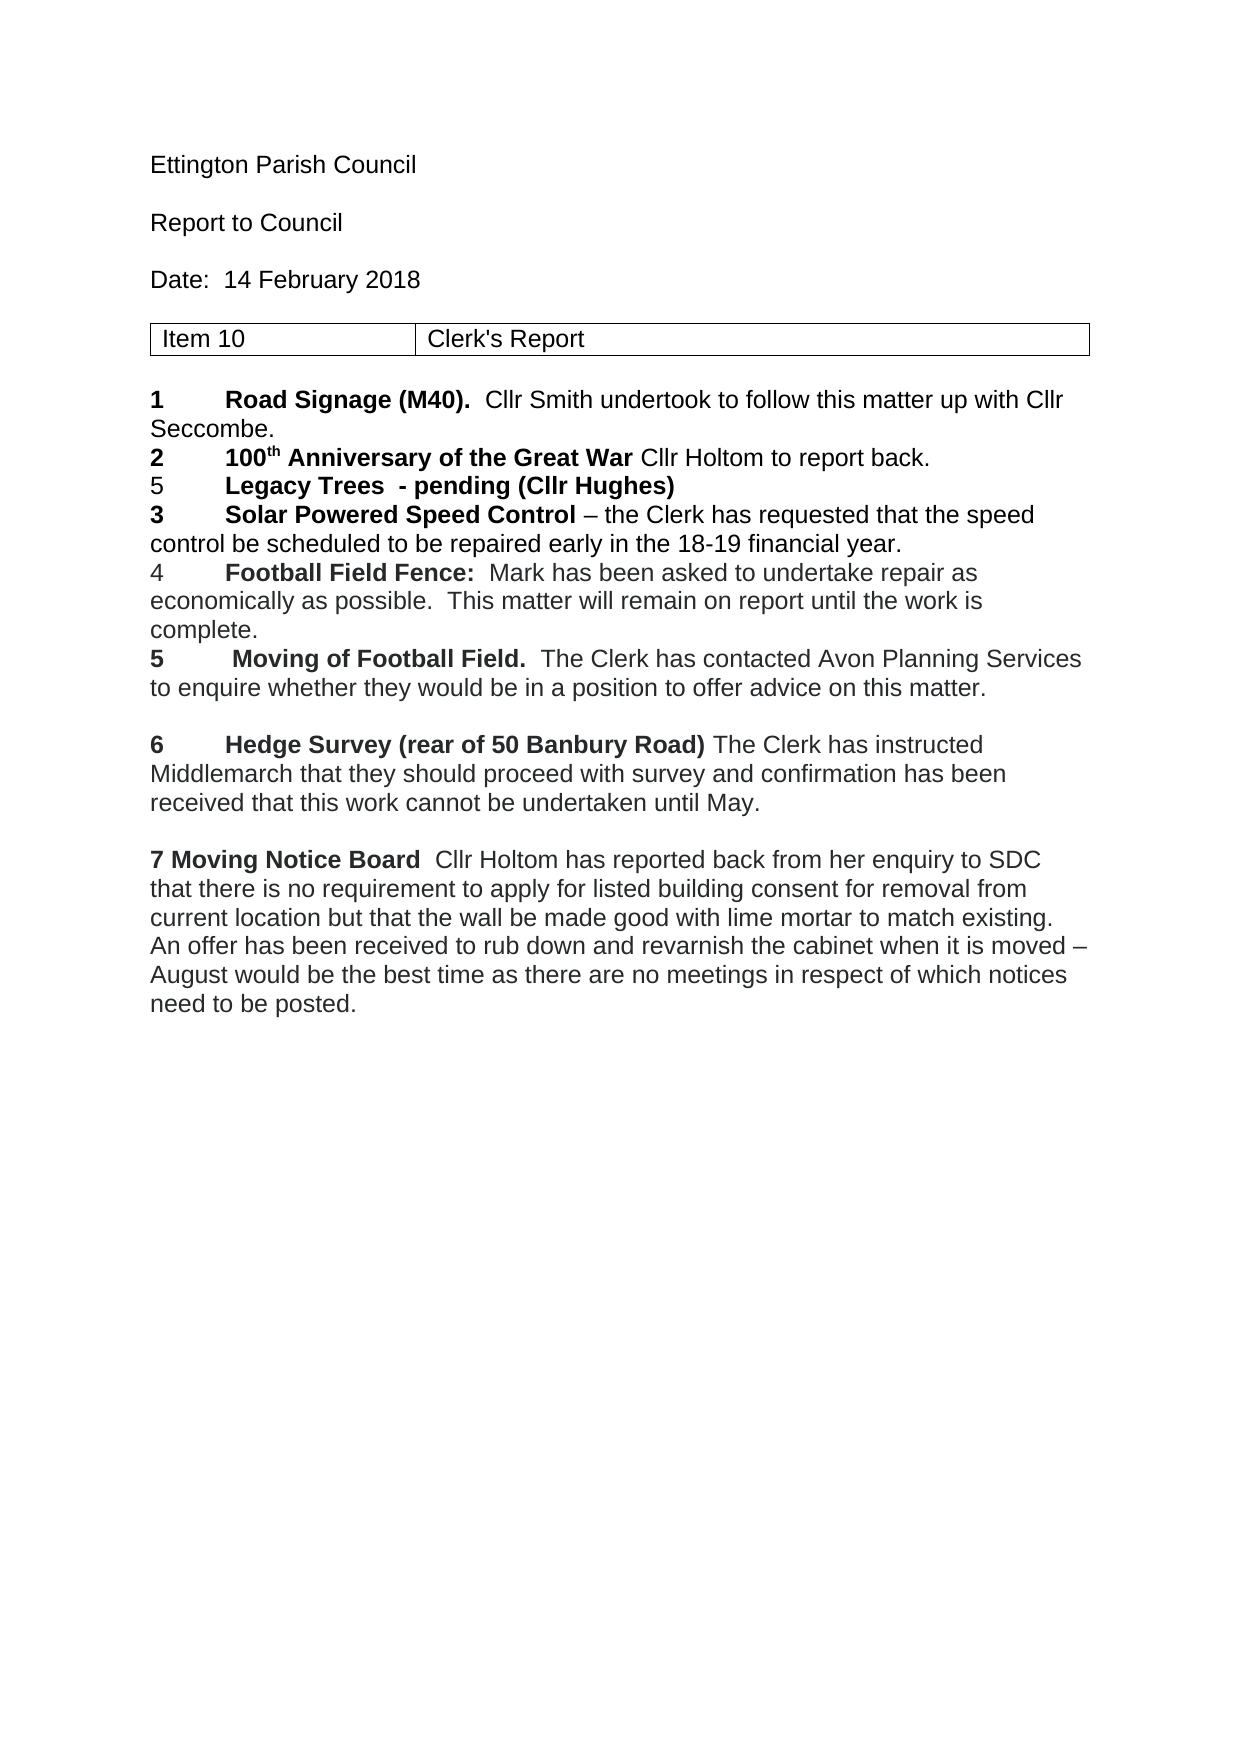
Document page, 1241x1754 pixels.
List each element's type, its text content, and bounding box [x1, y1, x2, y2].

text Ettington Parish Council [150, 150, 1090, 179]
table_header Item 10 [151, 324, 415, 355]
text 6 Hedge Survey (rear of 50 Banbury Road) The Clerk has instructed Middlemarch that they should proceed with survey and confirmation has been received that this work cannot be undertaken until May. [150, 730, 1090, 816]
text 4 Football Field Fence: Mark has been asked to undertake repair as economically as possible. This matter will remain on report until the work is complete. [150, 558, 1090, 644]
text 5 Moving of Football Field. The Clerk has contacted Avon Planning Services to enquire whether they would be in a position to offer advice on this matter. [150, 644, 1090, 701]
text 1 Road Signage (M40). Cllr Smith undertook to follow this matter up with Cllr Seccombe. [150, 385, 1090, 443]
text Date: 14 February 2018 [150, 265, 1090, 294]
text 3 Solar Powered Speed Control – the Clerk has requested that the speed control be scheduled to be repaired early in the 18-19 financial year. [150, 500, 1090, 558]
table_header Clerk's Report [416, 324, 1089, 355]
text Report to Council [150, 207, 1090, 236]
text 2 100th Anniversary of the Great War Cllr Holtom to report back. [150, 443, 1090, 471]
text 7 Moving Notice Board Cllr Holtom has reported back from her enquiry to SDC that there is no requirement to apply for listed building consent for removal from current location but that the wall be made good with lime mortar to match existing. An offer has been received to rub down and revarnish the cabinet when it is moved – August would be the best time as there are no meetings in respect of which notices need to be posted. [150, 845, 1090, 1018]
text 5 Legacy Trees - pending (Cllr Hughes) [150, 471, 1090, 500]
